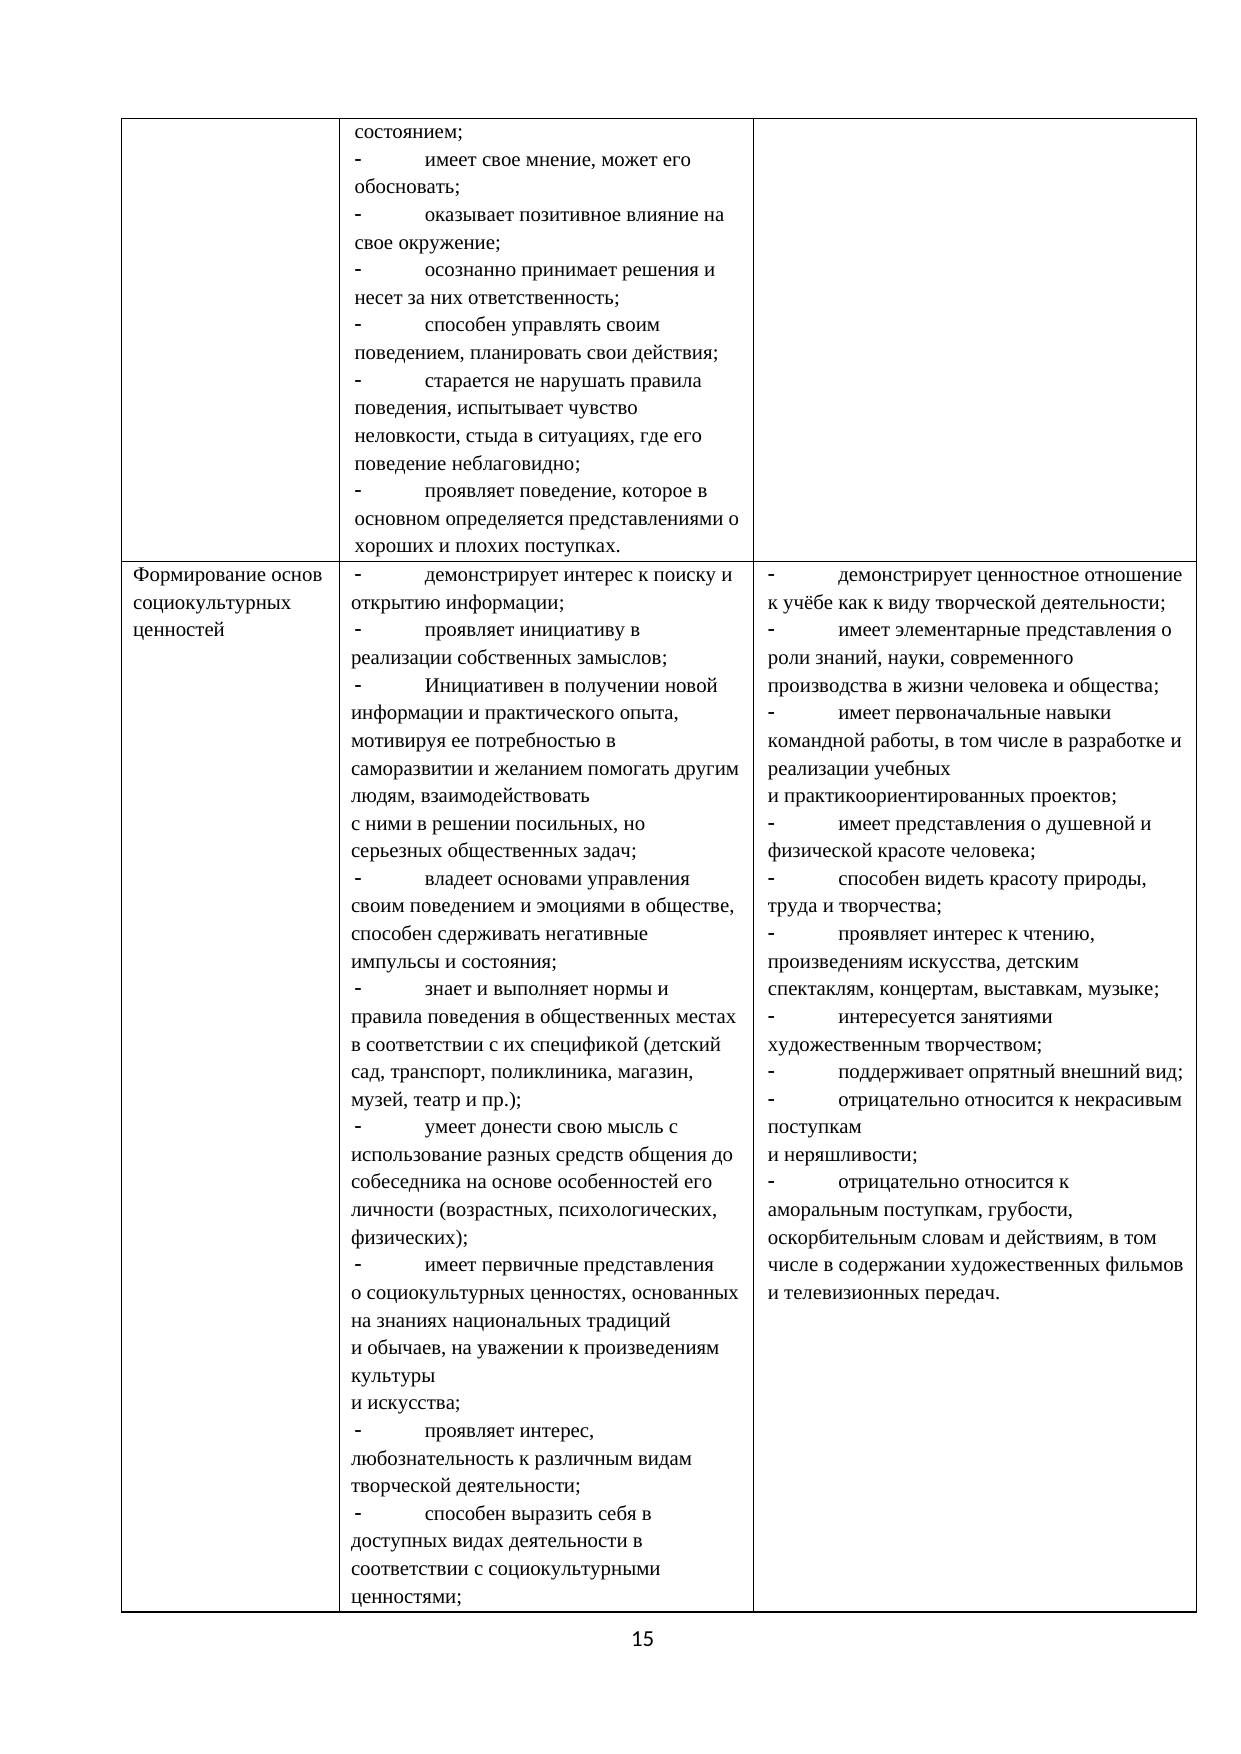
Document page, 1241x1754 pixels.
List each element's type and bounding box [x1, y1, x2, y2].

table_cell [754, 119, 1196, 561]
table_cell [122, 119, 339, 561]
table_cell [122, 562, 339, 1611]
table_cell [340, 119, 753, 561]
table_cell [754, 562, 1196, 1611]
table_cell [340, 562, 753, 1611]
